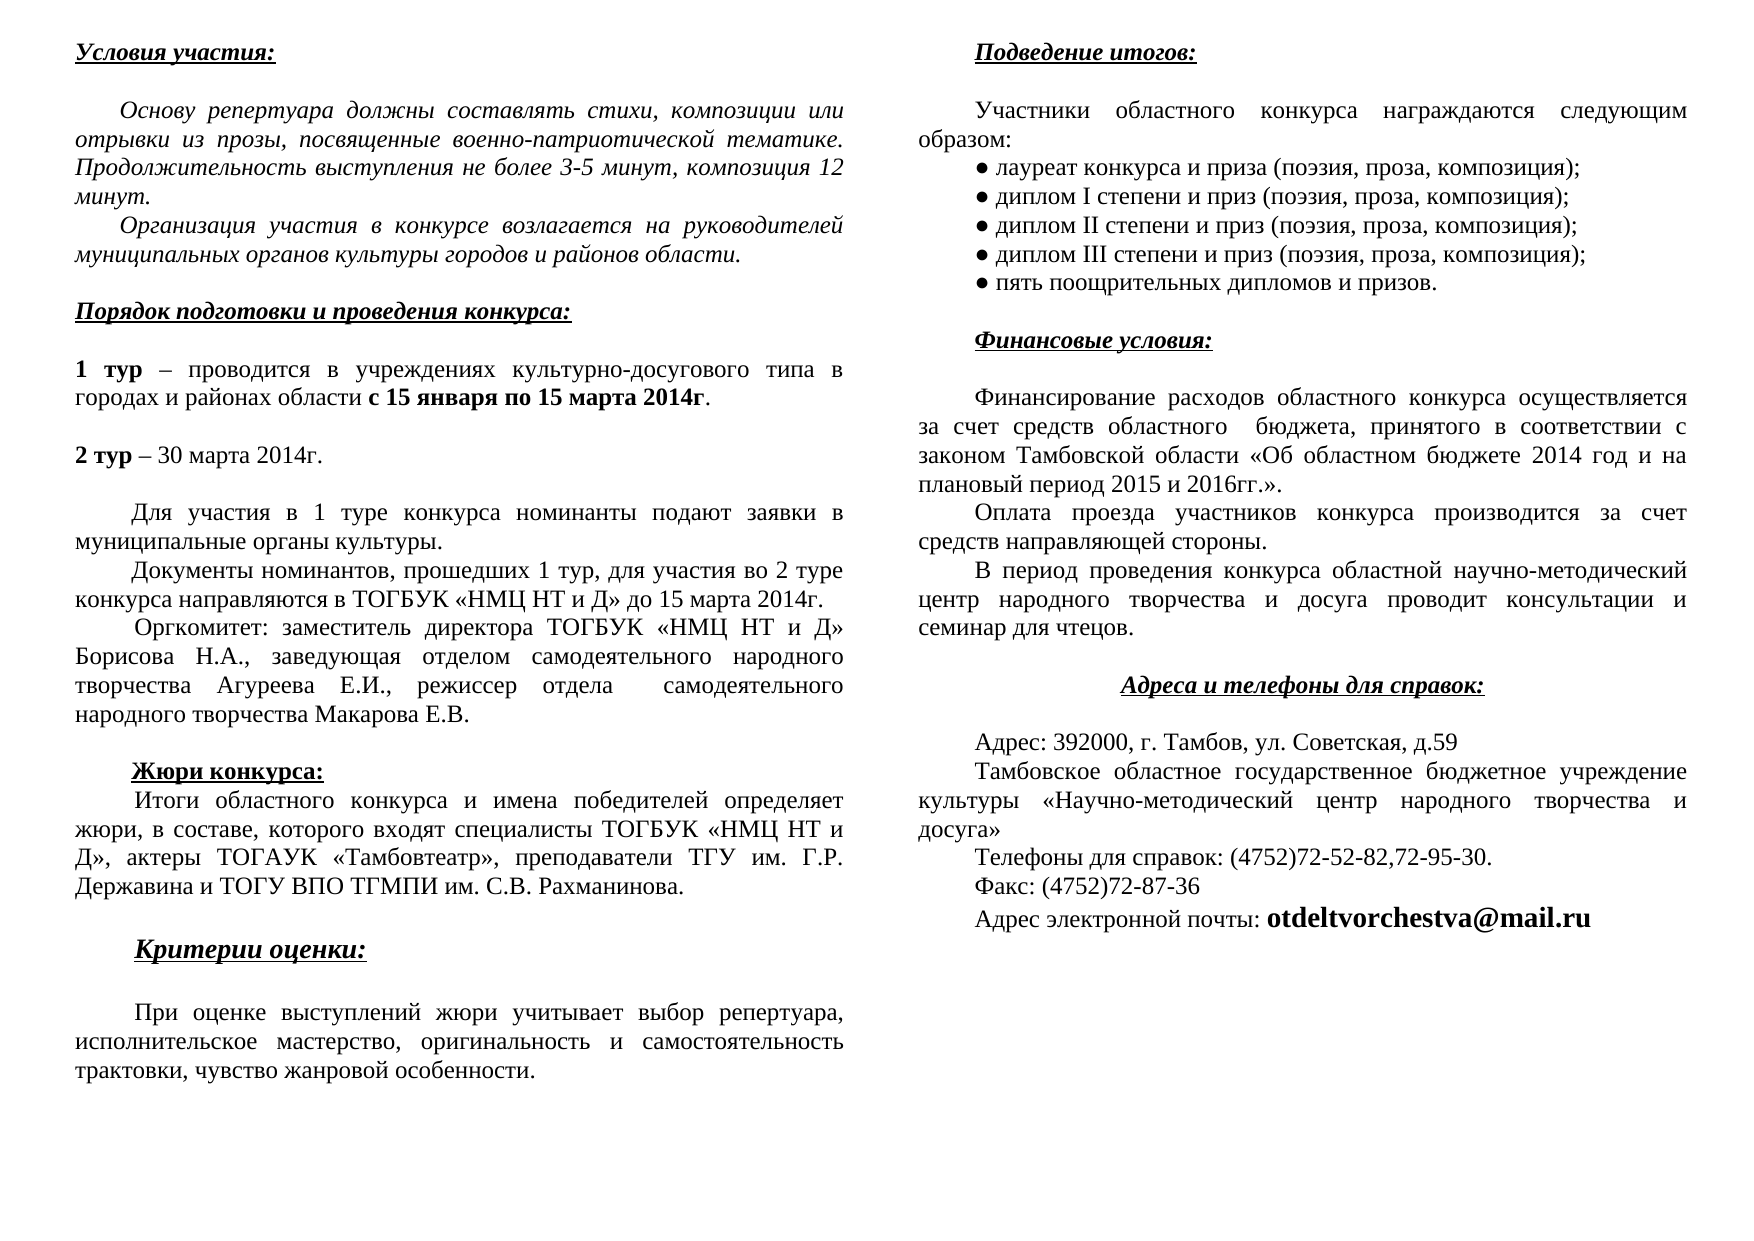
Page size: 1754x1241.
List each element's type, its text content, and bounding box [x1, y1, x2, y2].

text Организация участия в конкурсе возлагается на руководителей муниципальных органов культуры городов и районов области. [75, 210, 844, 267]
text ● пять поощрительных дипломов и призов. [918, 267, 1687, 296]
text ● диплом I степени и приз (поэзия, проза, композиция); [918, 181, 1687, 210]
text Подведение итогов: [974, 37, 1687, 66]
text ● диплом II степени и приз (поэзия, проза, композиция); [918, 210, 1687, 239]
text Жюри конкурса: [131, 756, 844, 785]
text Адрес: 392000, г. Тамбов, ул. Советская, д.59 [918, 727, 1687, 756]
subtitle Адреса и телефоны для справок: [918, 670, 1687, 699]
text 2 тур – 30 марта 2014г. [75, 440, 844, 469]
text Порядок подготовки и проведения конкурса: [75, 296, 844, 325]
text ● лауреат конкурса и приза (поэзия, проза, композиция); [918, 152, 1687, 181]
text Критерии оценки: [75, 932, 844, 965]
text Финансирование расходов областного конкурса осуществляется за счет средств областного бюджета, принятого в соответствии с законом Тамбовской области «Об областном бюджете 2014 год и на плановый период 2015 и 2016гг.». [918, 382, 1687, 497]
text Тамбовское областное государственное бюджетное учреждение культуры «Научно-методический центр народного творчества и досуга» [918, 756, 1687, 842]
text Факс: (4752)72-87-36 [918, 871, 1687, 900]
text Итоги областного конкурса и имена победителей определяет жюри, в составе, которого входят специалисты ТОГБУК «НМЦ НТ и Д», актеры ТОГАУК «Тамбовтеатр», преподаватели ТГУ им. Г.Р. Державина и ТОГУ ВПО ТГМПИ им. С.В. Рахманинова. [75, 785, 844, 900]
text Участники областного конкурса награждаются следующим образом: [918, 95, 1687, 152]
text Телефоны для справок: (4752)72-52-82,72-95-30. [918, 842, 1687, 871]
text Оргкомитет: заместитель директора ТОГБУК «НМЦ НТ и Д» Борисова Н.А., заведующая отделом самодеятельного народного творчества Агуреева Е.И., режиссер отдела самодеятельного народного творчества Макарова Е.В. [75, 612, 844, 727]
text Основу репертуара должны составлять стихи, композиции или отрывки из прозы, посвященные военно-патриотической тематике. Продолжительность выступления не более 3-5 минут, композиция 12 минут. [75, 95, 844, 210]
text Условия участия: [75, 37, 844, 66]
text ● диплом III степени и приз (поэзия, проза, композиция); [918, 239, 1687, 267]
text 1 тур – проводится в учреждениях культурно-досугового типа в городах и районах области с 15 января по 15 марта 2014г. [75, 354, 844, 411]
subtitle Финансовые условия: [918, 325, 1687, 354]
text Документы номинантов, прошедших 1 тур, для участия во 2 туре конкурса направляются в ТОГБУК «НМЦ НТ и Д» до 15 марта 2014г. [75, 555, 844, 612]
text При оценке выступлений жюри учитывает выбор репертуара, исполнительское мастерство, оригинальность и самостоятельность трактовки, чувство жанровой особенности. [75, 997, 844, 1083]
text В период проведения конкурса областной научно-методический центр народного творчества и досуга проводит консультации и семинар для чтецов. [918, 555, 1687, 641]
text Оплата проезда участников конкурса производится за счет средств направляющей стороны. [918, 497, 1687, 555]
text Адрес электронной почты: otdeltvorchestva@mail.ru [918, 900, 1687, 933]
text Для участия в 1 туре конкурса номинанты подают заявки в муниципальные органы культуры. [75, 497, 844, 555]
